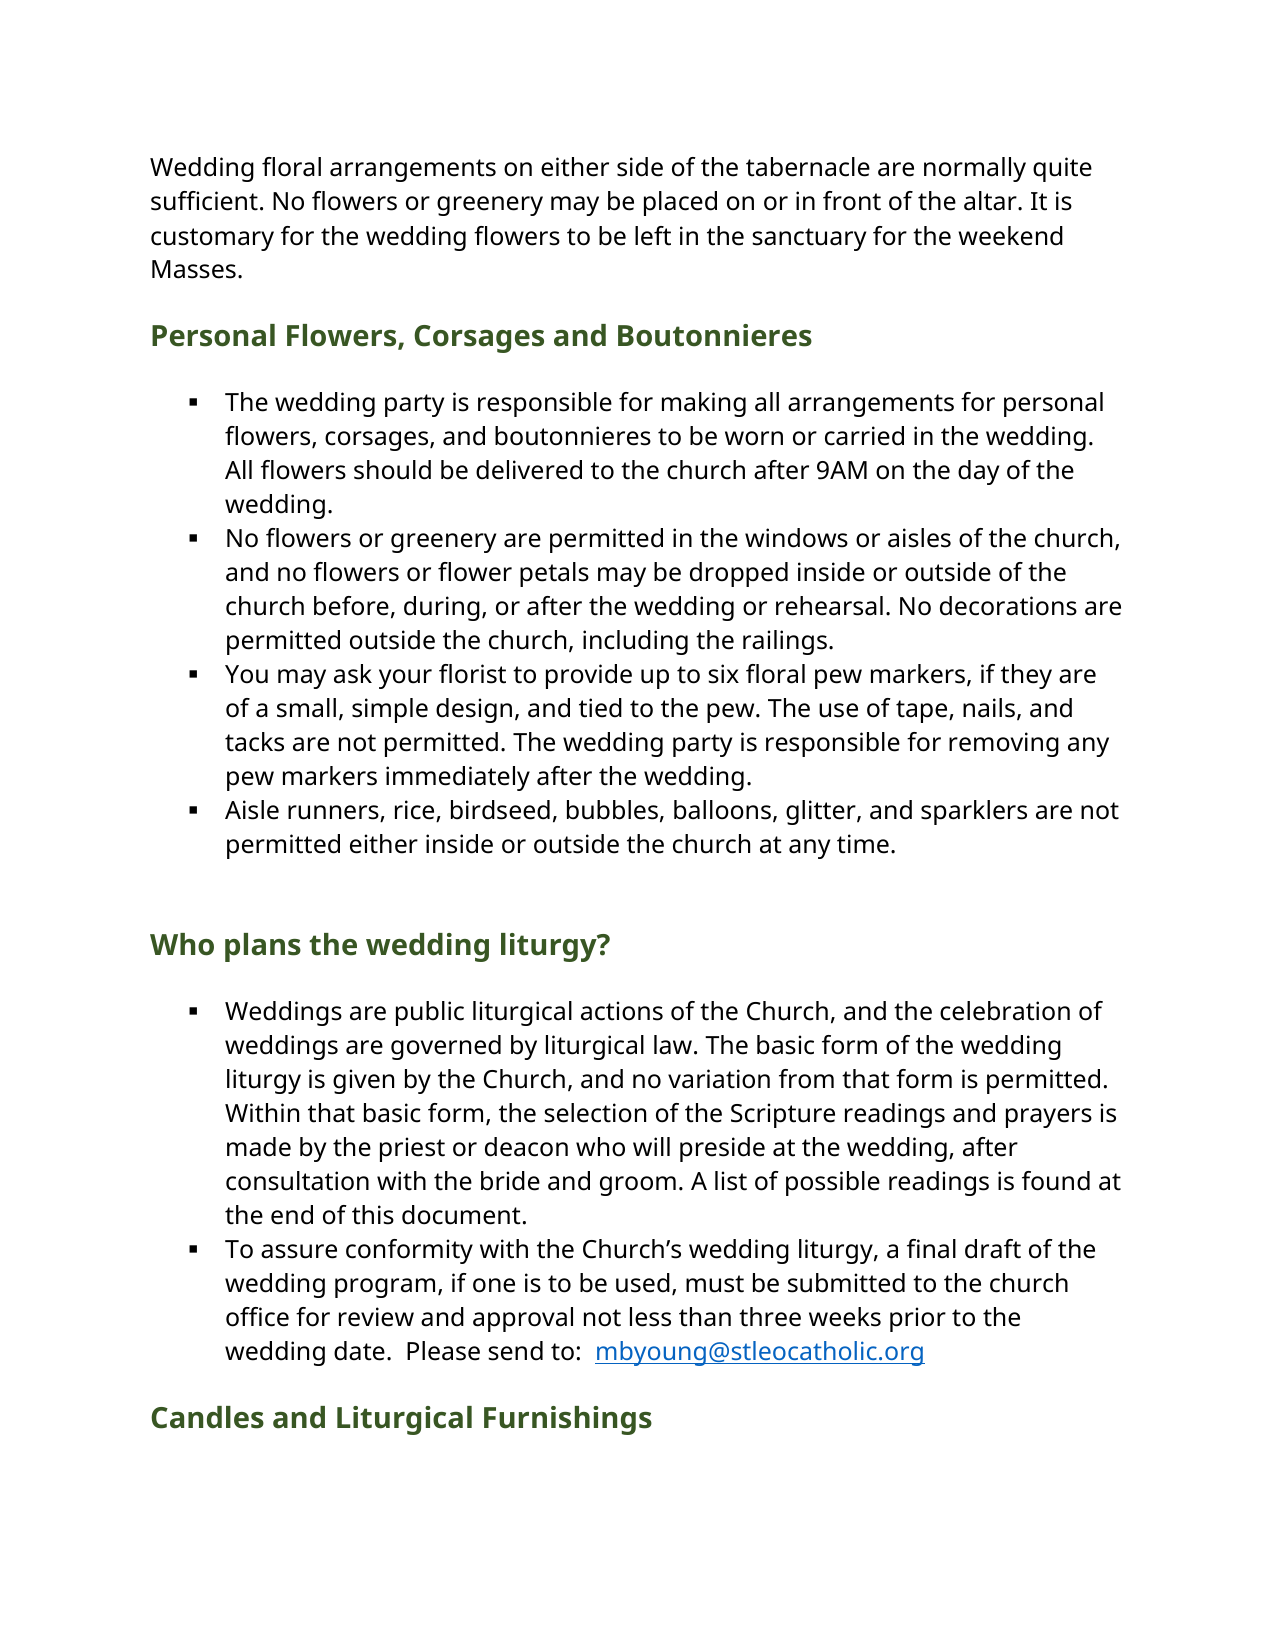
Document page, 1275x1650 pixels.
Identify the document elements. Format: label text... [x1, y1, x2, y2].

list The wedding party is responsible for making all arrangements for personal flowers, corsages, and boutonnieres to be worn or carried in the wedding. All flowers should be delivered to the church after 9AM on the day of the wedding. [187, 687, 1125, 823]
list Aisle runners, rice, birdseed, bubbles, balloons, glitter, and sparklers are not permitted either inside or outside the church at any time. [187, 1095, 1125, 1163]
text Who plans the wedding liturgy? [150, 1227, 1125, 1266]
text Please remember that your wedding is a sacred celebration taking place in a consecrated place of divine worship. Bearing in mind the reverence and decorum required by the sacred liturgy, we ask that your wardrobe selections reflect the modesty and noble simplicity which the Church expects. The shoulders of all women in the bridal party should be covered. Strapless attire is not appropriate for the bride, bridesmaids, mothers of both the bride and groom, and the flower girls. [150, 150, 1125, 354]
list No flowers or greenery are permitted in the windows or aisles of the church, and no flowers or flower petals may be dropped inside or outside of the church before, during, or after the wedding or rehearsal. No decorations are permitted outside the church, including the railings. [187, 823, 1125, 959]
text Church Flowers [150, 383, 1125, 423]
list You may ask your florist to provide up to six floral pew markers, if they are of a small, simple design, and tied to the pew. The use of tape, nails, and tacks are not permitted. The wedding party is responsible for removing any pew markers immediately after the wedding. [187, 959, 1125, 1095]
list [187, 1296, 1125, 1466]
text Personal Flowers, Corsages and Boutonnieres [150, 618, 1125, 657]
text Wedding floral arrangements on either side of the tabernacle are normally quite sufficient. No flowers or greenery may be placed on or in front of the altar. It is customary for the wedding flowers to be left in the sanctuary for the weekend Masses. [150, 452, 1125, 589]
